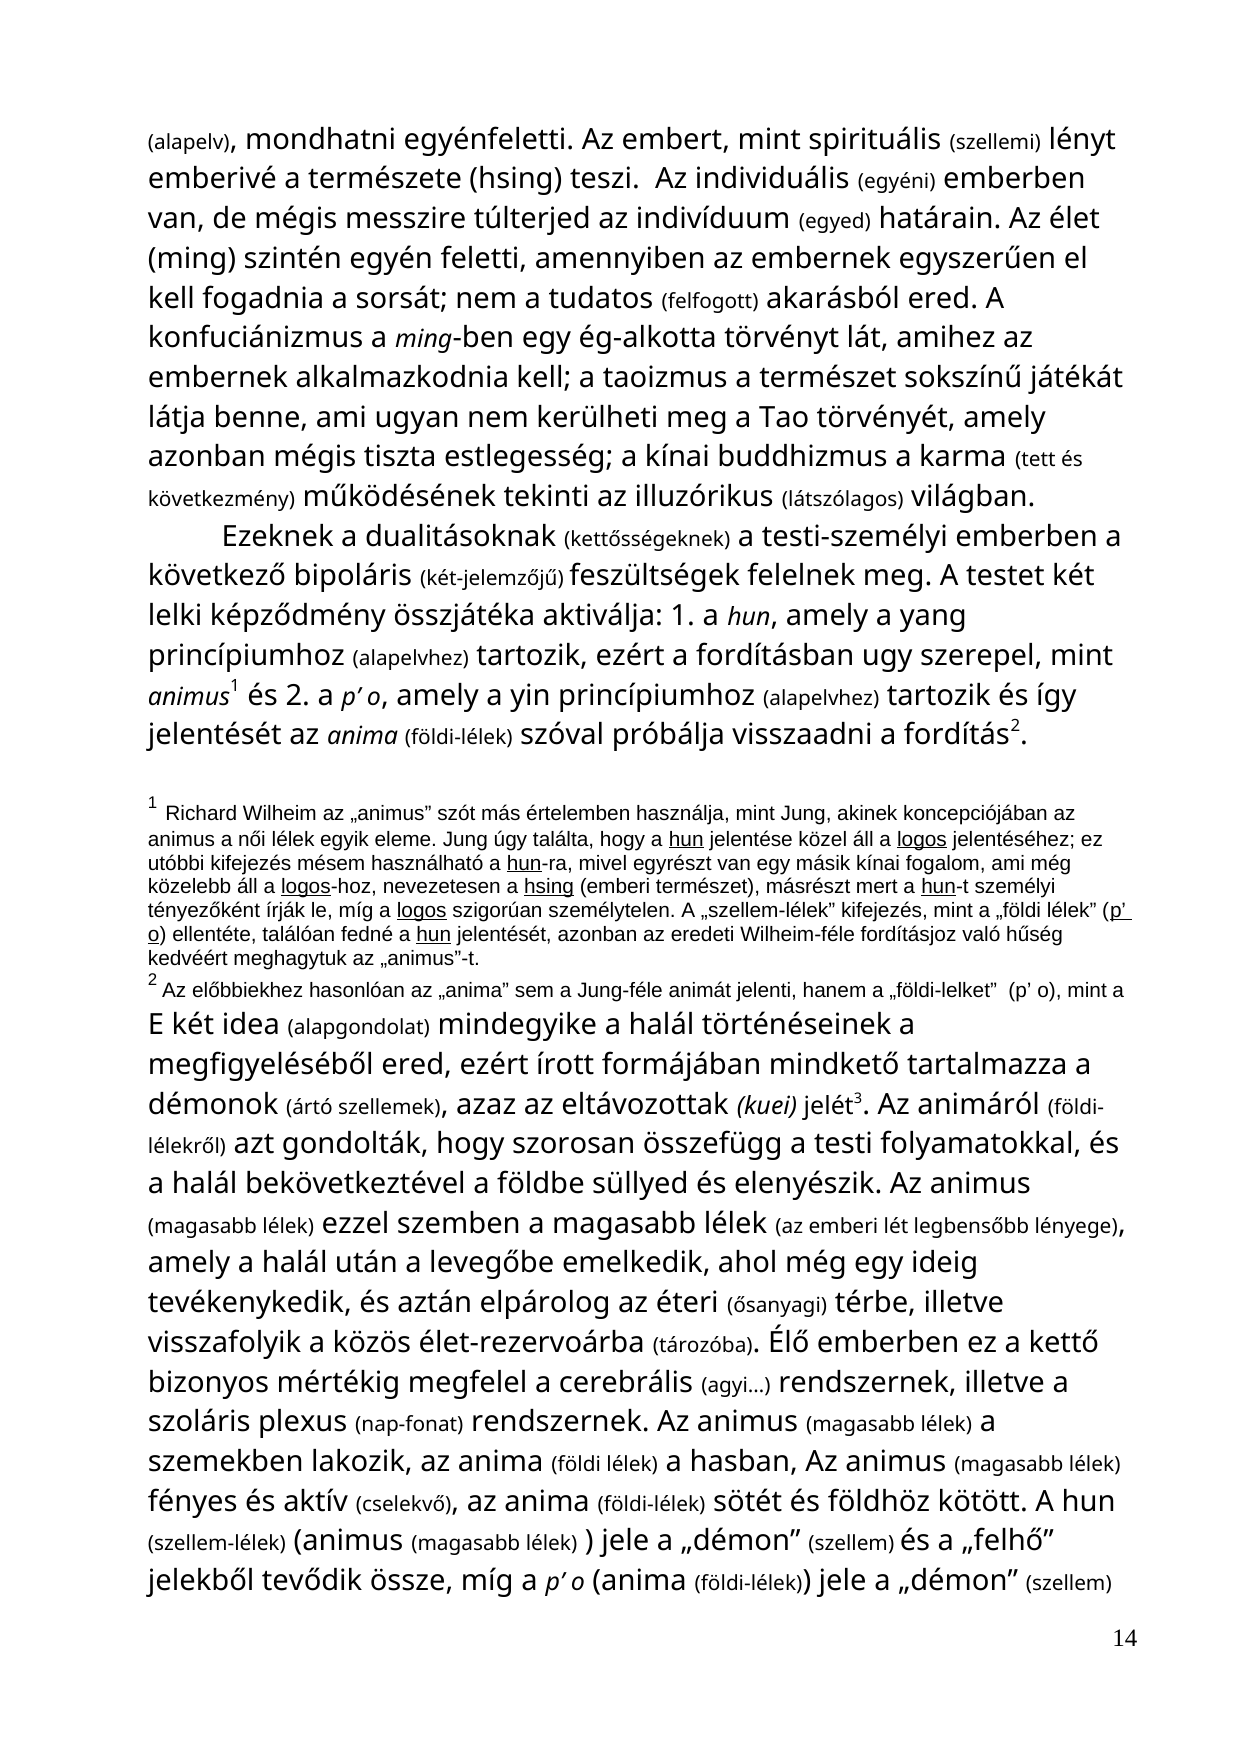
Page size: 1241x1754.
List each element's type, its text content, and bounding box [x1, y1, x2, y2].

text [148, 118, 1137, 515]
text 2 Az előbbiekhez hasonlóan az „anima” sem a Jung-féle animát jelenti, hanem a „földi-lelket” (p’ o), mint a [148, 970, 1137, 1004]
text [148, 1004, 1137, 1599]
text Ezeknek a dualitásoknak (kettősségeknek) a testi-személyi emberben a következő bipoláris (két-jelemzőjű) feszültségek felelnek meg. A testet két lelki képződmény összjátéka aktiválja: 1. a hun, amely a yang princípiumhoz (alapelvhez) tartozik, ezért a fordításban ugy szerepel, mint animus1 és 2. a p’ o, amely a yin princípiumhoz (alapelvhez) tartozik és így jelentését az anima (földi-lélek) szóval próbálja visszaadni a fordítás2. [148, 515, 1137, 753]
text 1 Richard Wilheim az „animus” szót más értelemben használja, mint Jung, akinek koncepciójában az animus a női lélek egyik eleme. Jung úgy találta, hogy a hun jelentése közel áll a logos jelentéséhez; ez utóbbi kifejezés mésem használható a hun-ra, mivel egyrészt van egy másik kínai fogalom, ami még közelebb áll a logos-hoz, nevezetesen a hsing (emberi természet), másrészt mert a hun-t személyi tényezőként írják le, míg a logos szigorúan személytelen. A „szellem-lélek” kifejezés, mint a „földi lélek” (p’ o) ellentéte, találóan fedné a hun jelentését, azonban az eredeti Wilheim-féle fordításjoz való hűség kedvéért meghagytuk az „animus”-t. [148, 793, 1137, 970]
